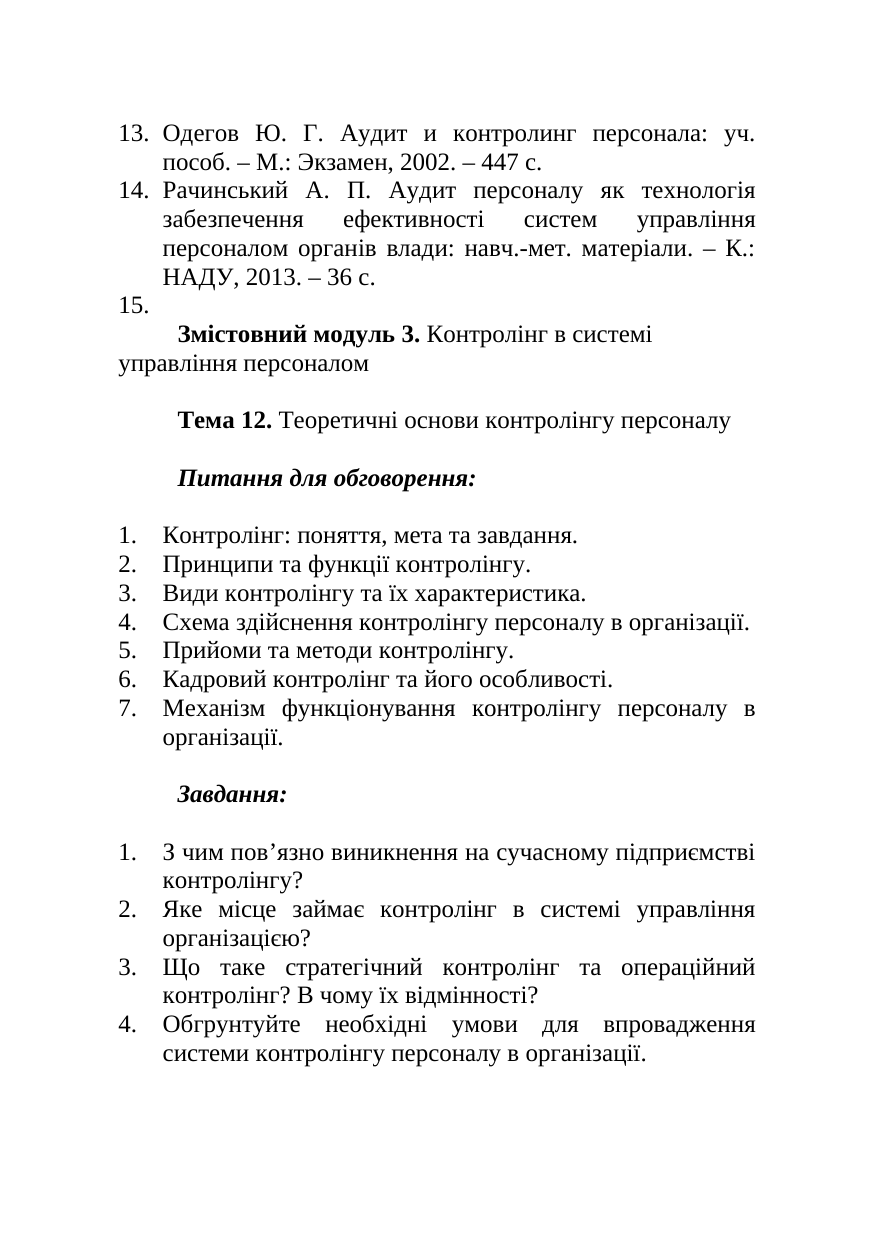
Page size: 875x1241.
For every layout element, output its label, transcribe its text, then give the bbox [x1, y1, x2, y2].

list Механізм функціонування контролінгу персоналу в організації. [118, 693, 756, 751]
list Прийоми та методи контролінгу. [118, 636, 756, 664]
list З чим пов’язно виникнення на сучасному підприємстві контролінгу? [118, 837, 756, 894]
list Схема здійснення контролінгу персоналу в організації. [118, 607, 756, 636]
list Кадровий контролінг та його особливості. [118, 664, 756, 693]
list Контролінг: поняття, мета та завдання. [118, 521, 756, 549]
list Принципи та функції контролінгу. [118, 549, 756, 578]
list Яке місце займає контролінг в системі управління організацією? [118, 894, 756, 952]
text Тема 12. Теоретичні основи контролінгу персоналу [118, 406, 756, 434]
list Види контролінгу та їх характеристика. [118, 578, 756, 607]
list Рачинський А. П. Аудит персоналу як технологія забезпечення ефективності систем управління персоналом органів влади: навч.-мет. матеріали. – К.: НАДУ, 2013. – 36 с. [118, 176, 756, 291]
text Питання для обговорення: [118, 463, 756, 492]
list Обгрунтуйте необхідні умови для впровадження системи контролінгу персоналу в організації. [118, 1009, 756, 1067]
list Одегов Ю. Г. Аудит и контролинг персонала: уч. пособ. – М.: Экзамен, 2002. – 447 с. [118, 118, 756, 176]
list Що таке стратегічний контролінг та операційний контролінг? В чому їх відмінності? [118, 952, 756, 1009]
text Змістовний модуль 3. Контролінг в системі управління персоналом [118, 319, 756, 377]
text Завдання: [118, 779, 756, 808]
